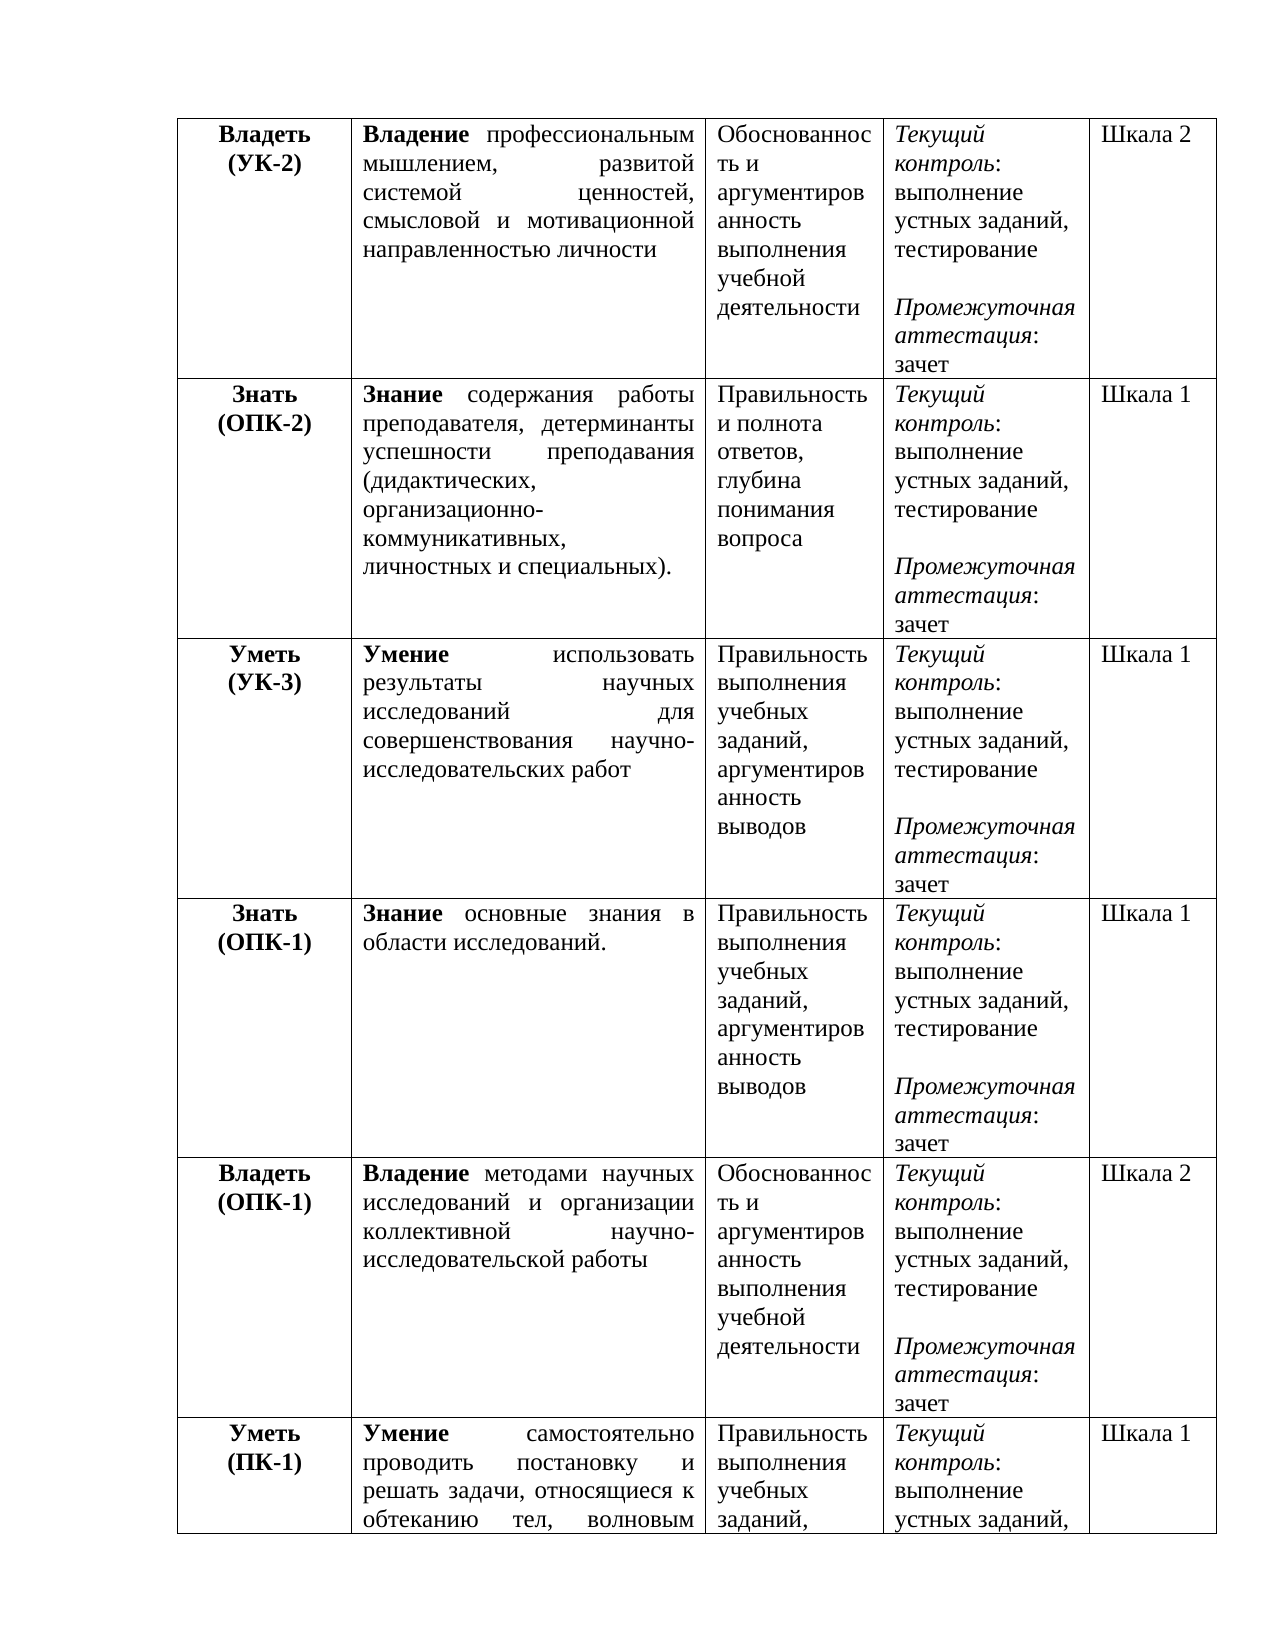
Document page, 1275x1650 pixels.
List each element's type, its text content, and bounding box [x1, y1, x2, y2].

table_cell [884, 1418, 1089, 1533]
table_cell Текущий контроль: выполнение устных заданий, тестирование Промежуточная аттестация: зачет [884, 899, 1089, 1157]
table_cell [706, 1418, 883, 1533]
table_cell Владеть (УК-2) [178, 119, 351, 378]
table_cell Шкала 1 [1090, 1418, 1216, 1533]
table_cell Знать (ОПК-2) [178, 379, 351, 638]
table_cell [352, 1418, 705, 1533]
table_cell Шкала 1 [1090, 379, 1216, 638]
table_cell Текущий контроль: выполнение устных заданий, тестирование Промежуточная аттестация: зачет [884, 1158, 1089, 1417]
table_cell Уметь (УК-3) [178, 639, 351, 897]
table_cell Обоснованность и аргументированность выполнения учебной деятельности [706, 1158, 883, 1417]
table_cell Умение использовать результаты научных исследований для совершенствования научно-исследовательских работ [352, 639, 705, 897]
table_cell Шкала 2 [1090, 1158, 1216, 1417]
table_cell Владение профессиональным мышлением, развитой системой ценностей, смысловой и мотивационной направленностью личности [352, 119, 705, 378]
table_cell Обоснованность и аргументированность выполнения учебной деятельности [706, 119, 883, 378]
table_cell Правильность выполнения учебных заданий, аргументированность выводов [706, 639, 883, 897]
table_cell Текущий контроль: выполнение устных заданий, тестирование Промежуточная аттестация: зачет [884, 379, 1089, 638]
table_cell Знание основные знания в области исследований. [352, 899, 705, 1157]
table_cell Знать (ОПК-1) [178, 899, 351, 1157]
table_cell Шкала 2 [1090, 119, 1216, 378]
table_cell Владеть (ОПК-1) [178, 1158, 351, 1417]
table_cell Текущий контроль: выполнение устных заданий, тестирование Промежуточная аттестация: зачет [884, 639, 1089, 897]
table_cell Правильность выполнения учебных заданий, аргументированность выводов [706, 899, 883, 1157]
table_cell Знание содержания работы преподавателя, детерминанты успешности преподавания (дидактических, организационно-коммуникативных, личностных и специальных). [352, 379, 705, 638]
table_cell Правильность и полнота ответов, глубина понимания вопроса [706, 379, 883, 638]
table_cell Владение методами научных исследований и организации коллективной научно-исследовательской работы [352, 1158, 705, 1417]
table_cell Шкала 1 [1090, 639, 1216, 897]
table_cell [884, 119, 1089, 378]
table_cell Уметь (ПК-1) [178, 1418, 351, 1533]
table_cell Шкала 1 [1090, 899, 1216, 1157]
